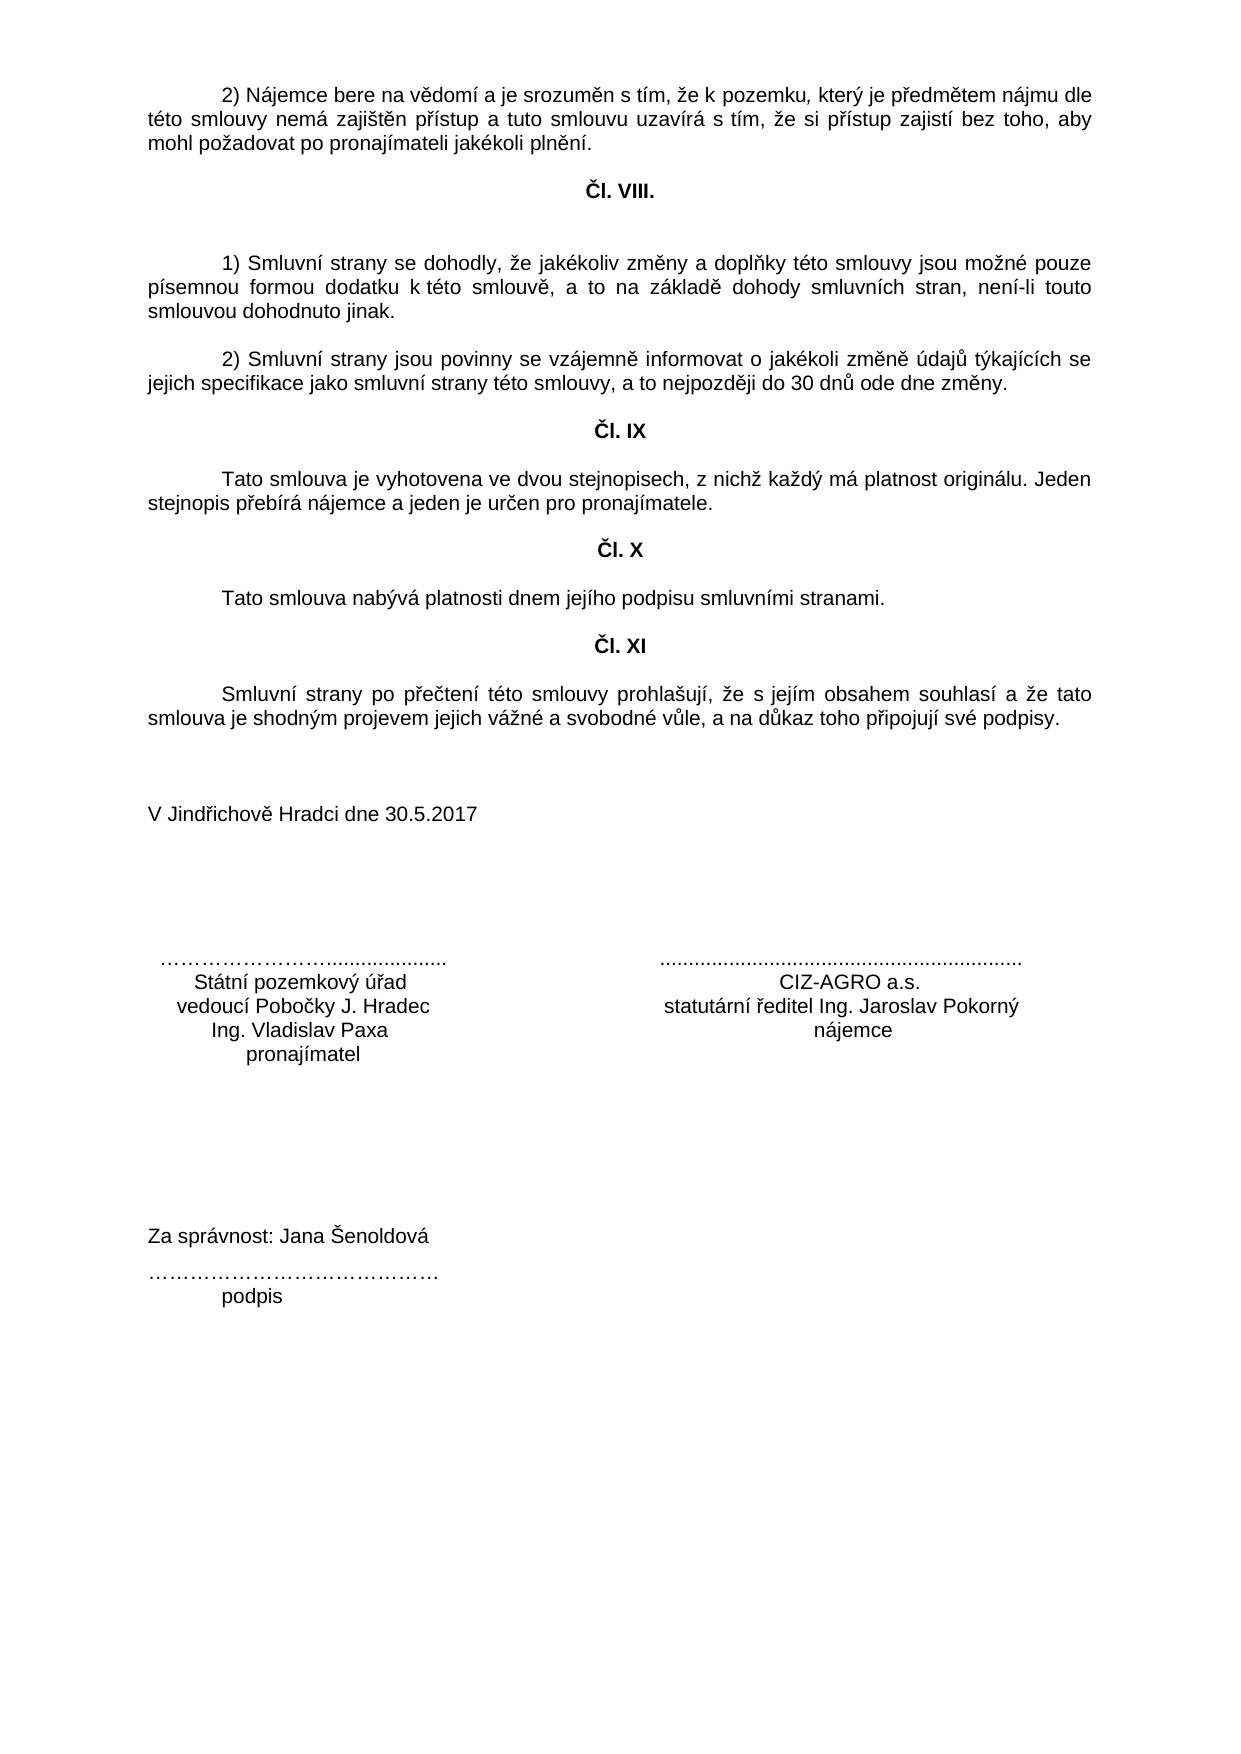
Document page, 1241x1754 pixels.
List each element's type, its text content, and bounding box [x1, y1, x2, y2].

text podpis [148, 1284, 1092, 1308]
text Čl. X [148, 538, 1092, 562]
text Smluvní strany po přečtení této smlouvy prohlašují, že s jejím obsahem souhlasí a že tato smlouva je shodným projevem jejich vážné a svobodné vůle, a na důkaz toho připojují své podpisy. [148, 682, 1092, 730]
text Čl. VIII. [148, 179, 1092, 203]
text Ing. Vladislav Paxa nájemce [148, 1017, 1092, 1041]
text Tato smlouva nabývá platnosti dnem jejího podpisu smluvními stranami. [148, 586, 1092, 610]
text Čl. IX [148, 418, 1092, 442]
text Čl. XI [148, 634, 1092, 658]
text pronajímatel [148, 1041, 1092, 1065]
text Tato smlouva je vyhotovena ve dvou stejnopisech, z nichž každý má platnost originálu. Jeden stejnopis přebírá nájemce a jeden je určen pro pronajímatele. [148, 466, 1092, 514]
text Státní pozemkový úřad CIZ-AGRO a.s. [148, 969, 1092, 993]
text 2) Smluvní strany jsou povinny se vzájemně informovat o jakékoli změně údajů týkajících se jejich specifikace jako smluvní strany této smlouvy, a to nejpozději do 30 dnů ode dne změny. [148, 347, 1092, 394]
text …………………………………… [148, 1260, 1092, 1284]
text V Jindřichově Hradci dne 30.5.2017 [148, 802, 1092, 826]
text ……………………..................... ............................................................... [148, 946, 1092, 969]
text Za správnost: Jana Šenoldová [148, 1224, 1092, 1248]
text 1) Smluvní strany se dohodly, že jakékoliv změny a doplňky této smlouvy jsou možné pouze písemnou formou dodatku k této smlouvě, a to na základě dohody smluvních stran, není-li touto smlouvou dohodnuto jinak. [148, 251, 1092, 323]
text 2) Nájemce bere na vědomí a je srozuměn s tím, že k pozemku, který je předmětem nájmu dle této smlouvy nemá zajištěn přístup a tuto smlouvu uzavírá s tím, že si přístup zajistí bez toho, aby mohl požadovat po pronajímateli jakékoli plnění. [148, 83, 1092, 155]
text vedoucí Pobočky J. Hradec statutární ředitel Ing. Jaroslav Pokorný [148, 993, 1092, 1017]
